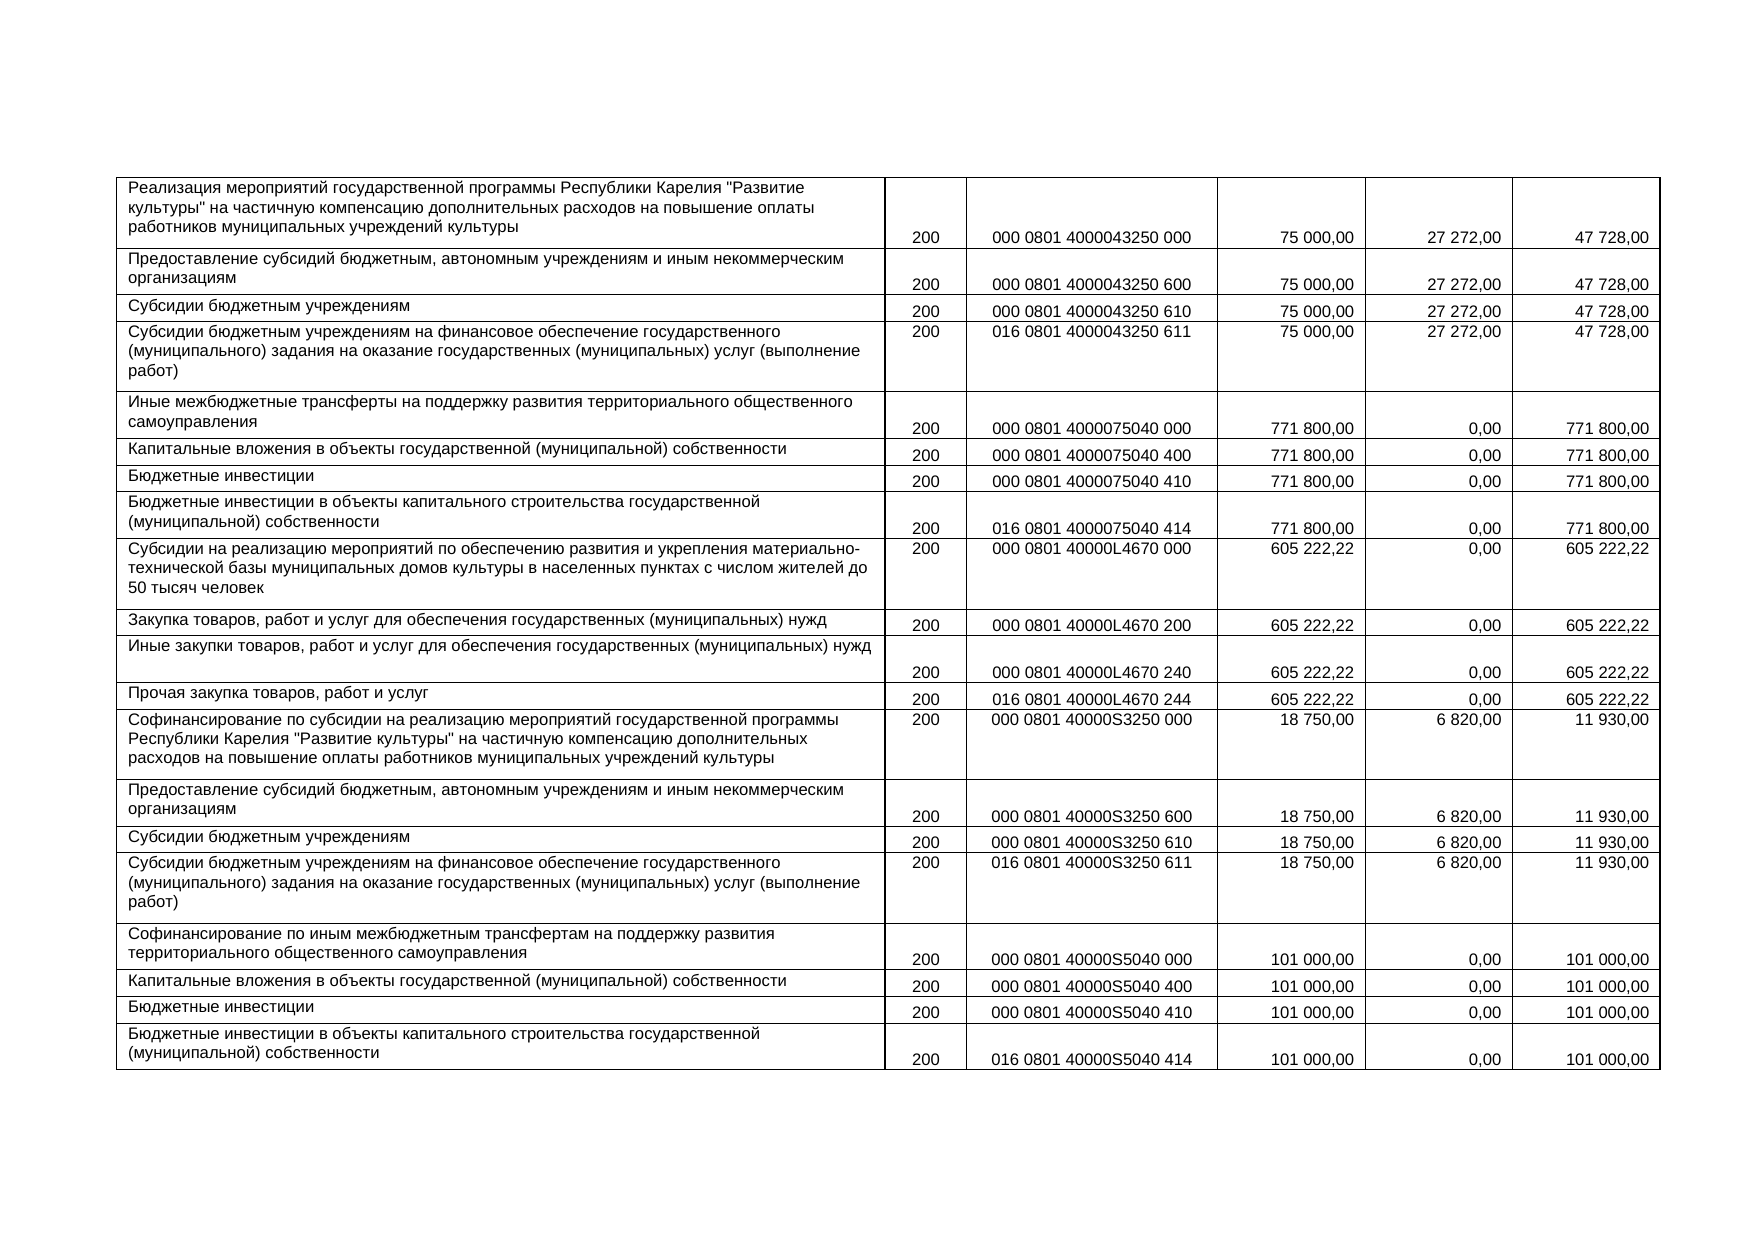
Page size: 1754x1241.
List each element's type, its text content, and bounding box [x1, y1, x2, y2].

table_cell 605 222,22 [1513, 683, 1659, 708]
table_cell 000 0801 4000043250 000 [967, 178, 1217, 247]
table_cell 0,00 [1366, 970, 1512, 996]
table_cell 200 [886, 780, 966, 826]
table_cell 000 0801 40000L4670 240 [967, 636, 1217, 682]
table_cell 771 800,00 [1513, 466, 1659, 491]
table_cell 6 820,00 [1366, 780, 1512, 826]
table_cell 200 [886, 295, 966, 321]
table_cell 200 [886, 636, 966, 682]
table_cell 101 000,00 [1218, 1024, 1365, 1069]
table_cell 016 0801 40000S5040 414 [967, 1024, 1217, 1069]
table_cell 771 800,00 [1513, 492, 1659, 538]
table_cell Бюджетные инвестиции [117, 466, 884, 491]
table_cell 605 222,22 [1218, 610, 1365, 635]
table_cell 000 0801 40000L4670 000 [967, 539, 1217, 608]
table_cell Прочая закупка товаров, работ и услуг [117, 683, 884, 708]
table_cell 11 930,00 [1513, 710, 1659, 779]
table_cell 6 820,00 [1366, 853, 1512, 922]
table_cell 0,00 [1366, 466, 1512, 491]
table_cell Субсидии бюджетным учреждениям [117, 295, 884, 321]
table_cell 200 [886, 610, 966, 635]
table_cell 0,00 [1366, 997, 1512, 1022]
table_cell 101 000,00 [1218, 924, 1365, 969]
table_cell 27 272,00 [1366, 295, 1512, 321]
table_cell 016 0801 40000S3250 611 [967, 853, 1217, 922]
table_cell 000 0801 40000S3250 000 [967, 710, 1217, 779]
table_cell 771 800,00 [1218, 392, 1365, 438]
table_cell 27 272,00 [1366, 178, 1512, 247]
table_cell 18 750,00 [1218, 827, 1365, 852]
table_cell Бюджетные инвестиции в объекты капитального строительства государственной (муниципальной) собственности [117, 1024, 884, 1069]
table_cell 47 728,00 [1513, 178, 1659, 247]
table_cell 0,00 [1366, 636, 1512, 682]
table_cell 200 [886, 853, 966, 922]
table_cell 000 0801 40000L4670 200 [967, 610, 1217, 635]
table_cell 016 0801 4000075040 414 [967, 492, 1217, 538]
table_cell 101 000,00 [1513, 924, 1659, 969]
table_cell Капитальные вложения в объекты государственной (муниципальной) собственности [117, 970, 884, 996]
table_cell 605 222,22 [1218, 683, 1365, 708]
table_cell 000 0801 40000S5040 400 [967, 970, 1217, 996]
table_cell 200 [886, 683, 966, 708]
table_cell 200 [886, 997, 966, 1022]
table_cell Иные закупки товаров, работ и услуг для обеспечения государственных (муниципальных) нужд [117, 636, 884, 682]
table_cell Софинансирование по субсидии на реализацию мероприятий государственной программы Республики Карелия "Развитие культуры" на частичную компенсацию дополнительных расходов на повышение оплаты работников муниципальных учреждений культуры [117, 710, 884, 779]
table_cell 200 [886, 322, 966, 391]
table_cell 18 750,00 [1218, 853, 1365, 922]
table_cell Субсидии на реализацию мероприятий по обеспечению развития и укрепления материально-технической базы муниципальных домов культуры в населенных пунктах с числом жителей до 50 тысяч человек [117, 539, 884, 608]
table_cell 11 930,00 [1513, 780, 1659, 826]
table_cell 6 820,00 [1366, 827, 1512, 852]
table_cell 0,00 [1366, 439, 1512, 465]
table_cell 200 [886, 1024, 966, 1069]
table_cell 0,00 [1366, 539, 1512, 608]
table_cell 771 800,00 [1513, 392, 1659, 438]
table_cell 000 0801 4000075040 000 [967, 392, 1217, 438]
table_cell 27 272,00 [1366, 249, 1512, 294]
table_cell 27 272,00 [1366, 322, 1512, 391]
table_cell 016 0801 40000L4670 244 [967, 683, 1217, 708]
table_cell 200 [886, 178, 966, 247]
table_cell 605 222,22 [1513, 636, 1659, 682]
table_cell 000 0801 40000S3250 600 [967, 780, 1217, 826]
table_cell Закупка товаров, работ и услуг для обеспечения государственных (муниципальных) нужд [117, 610, 884, 635]
table_cell 11 930,00 [1513, 827, 1659, 852]
table_cell 771 800,00 [1513, 439, 1659, 465]
table_cell 771 800,00 [1218, 439, 1365, 465]
table_cell 75 000,00 [1218, 295, 1365, 321]
table_cell 0,00 [1366, 683, 1512, 708]
table_cell 6 820,00 [1366, 710, 1512, 779]
table_cell Субсидии бюджетным учреждениям [117, 827, 884, 852]
table_cell 200 [886, 249, 966, 294]
table_cell Предоставление субсидий бюджетным, автономным учреждениям и иным некоммерческим организациям [117, 780, 884, 826]
table_cell 016 0801 4000043250 611 [967, 322, 1217, 391]
table_cell Капитальные вложения в объекты государственной (муниципальной) собственности [117, 439, 884, 465]
table_cell 771 800,00 [1218, 466, 1365, 491]
table_cell Бюджетные инвестиции [117, 997, 884, 1022]
table_cell 000 0801 4000075040 410 [967, 466, 1217, 491]
table_cell 200 [886, 827, 966, 852]
table_cell 101 000,00 [1513, 970, 1659, 996]
table_cell 200 [886, 466, 966, 491]
table_cell 18 750,00 [1218, 780, 1365, 826]
table_cell 200 [886, 392, 966, 438]
table_cell 0,00 [1366, 392, 1512, 438]
table_cell 200 [886, 492, 966, 538]
table_cell 200 [886, 439, 966, 465]
table_cell Софинансирование по иным межбюджетным трансфертам на поддержку развития территориального общественного самоуправления [117, 924, 884, 969]
table_cell 101 000,00 [1513, 1024, 1659, 1069]
table_cell 101 000,00 [1513, 997, 1659, 1022]
table_cell 0,00 [1366, 1024, 1512, 1069]
table_cell 11 930,00 [1513, 853, 1659, 922]
table_cell 0,00 [1366, 610, 1512, 635]
table_cell 771 800,00 [1218, 492, 1365, 538]
table_cell 47 728,00 [1513, 295, 1659, 321]
table_cell 000 0801 40000S5040 410 [967, 997, 1217, 1022]
table_cell 000 0801 4000043250 600 [967, 249, 1217, 294]
table_cell 000 0801 40000S3250 610 [967, 827, 1217, 852]
table_cell 47 728,00 [1513, 322, 1659, 391]
table_cell Бюджетные инвестиции в объекты капитального строительства государственной (муниципальной) собственности [117, 492, 884, 538]
table_cell 0,00 [1366, 492, 1512, 538]
table_cell 75 000,00 [1218, 322, 1365, 391]
table_cell 605 222,22 [1218, 539, 1365, 608]
table_cell 200 [886, 924, 966, 969]
table_cell 75 000,00 [1218, 249, 1365, 294]
table_cell 200 [886, 710, 966, 779]
table_cell 605 222,22 [1513, 539, 1659, 608]
table_cell 75 000,00 [1218, 178, 1365, 247]
table_cell 101 000,00 [1218, 970, 1365, 996]
table_cell 101 000,00 [1218, 997, 1365, 1022]
table_cell 000 0801 4000075040 400 [967, 439, 1217, 465]
table_cell 200 [886, 539, 966, 608]
table_cell 0,00 [1366, 924, 1512, 969]
table_cell 000 0801 40000S5040 000 [967, 924, 1217, 969]
table_cell Реализация мероприятий государственной программы Республики Карелия "Развитие культуры" на частичную компенсацию дополнительных расходов на повышение оплаты работников муниципальных учреждений культуры [117, 178, 884, 247]
table_cell 47 728,00 [1513, 249, 1659, 294]
table_cell 200 [886, 970, 966, 996]
table_cell 605 222,22 [1513, 610, 1659, 635]
table_cell Иные межбюджетные трансферты на поддержку развития территориального общественного самоуправления [117, 392, 884, 438]
table_cell Предоставление субсидий бюджетным, автономным учреждениям и иным некоммерческим организациям [117, 249, 884, 294]
table_cell 000 0801 4000043250 610 [967, 295, 1217, 321]
table_cell 18 750,00 [1218, 710, 1365, 779]
table_cell 605 222,22 [1218, 636, 1365, 682]
